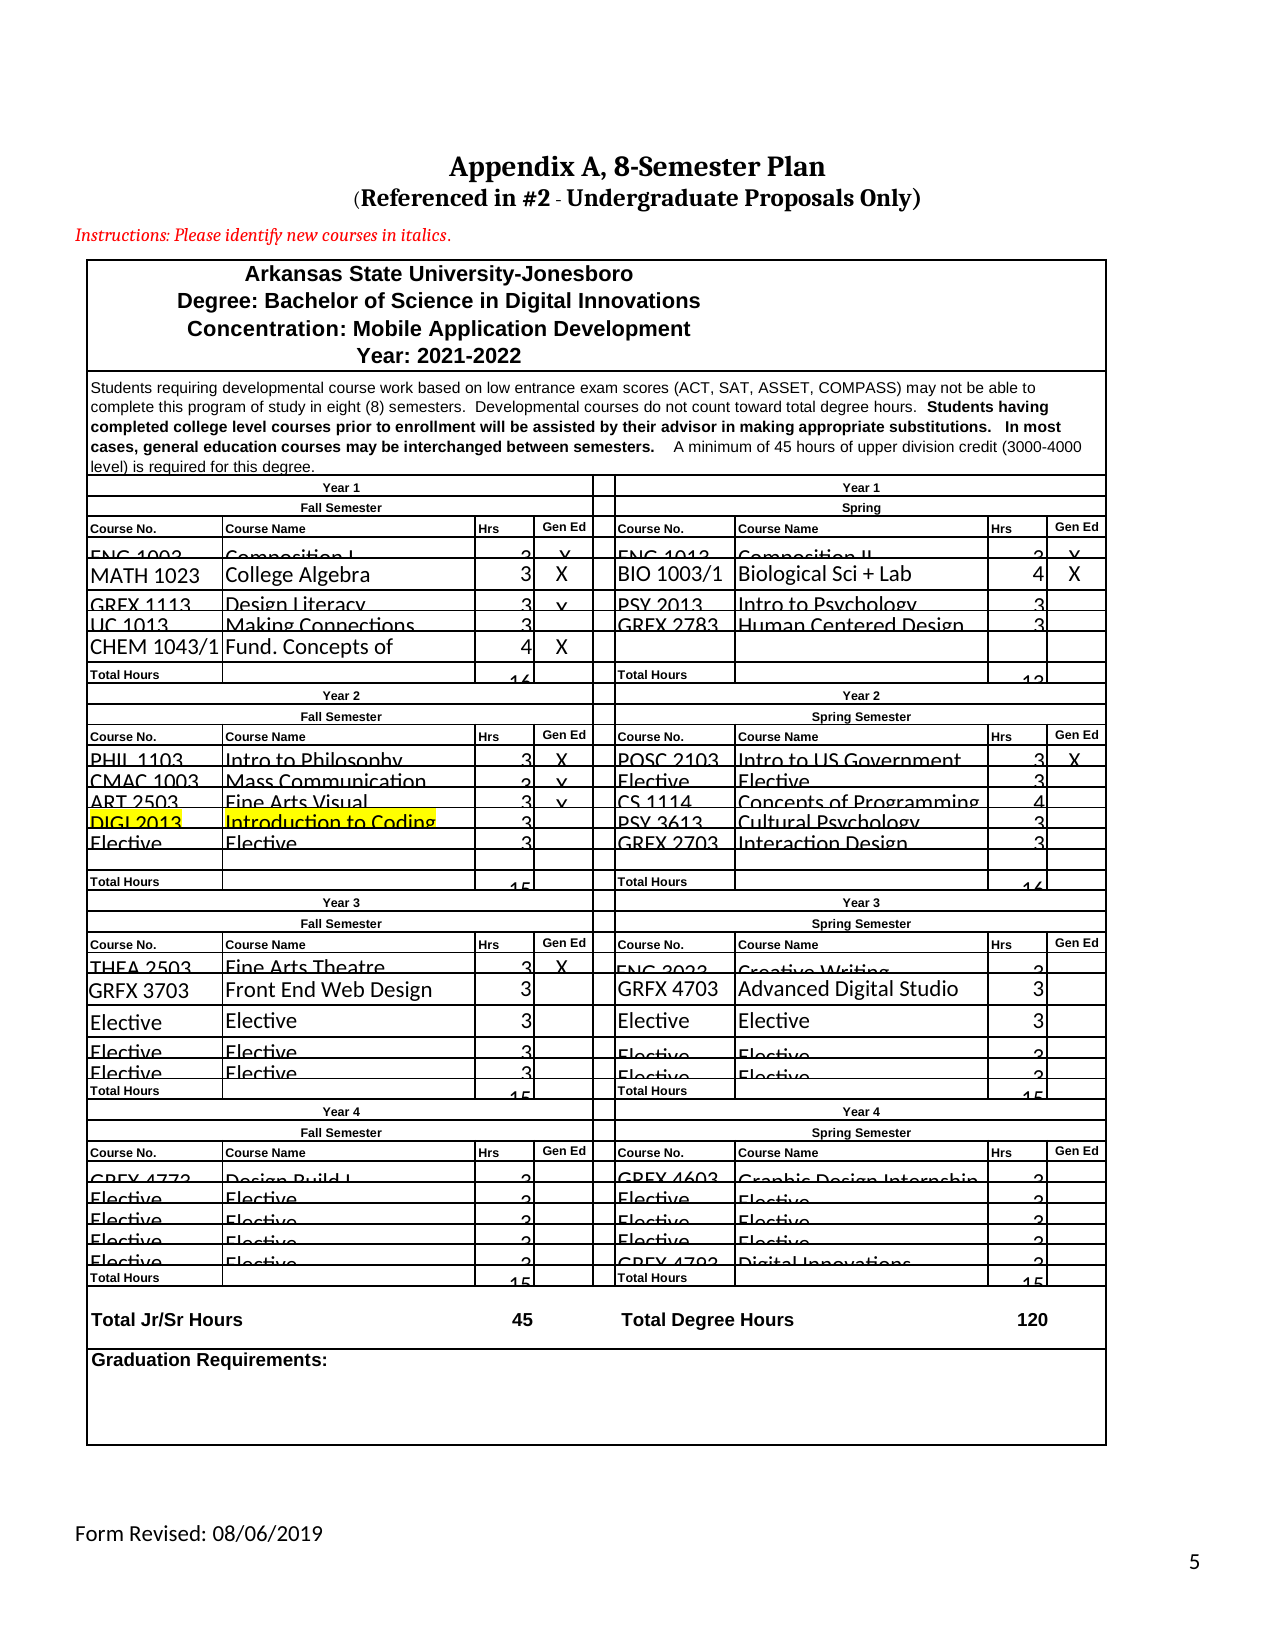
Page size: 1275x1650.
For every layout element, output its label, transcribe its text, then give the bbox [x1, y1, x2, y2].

table_cell [594, 829, 614, 848]
table_cell [1048, 871, 1105, 889]
table_cell Elective [616, 767, 734, 786]
table_cell Interaction Design [736, 829, 987, 848]
table_cell Making Connections [223, 611, 474, 630]
table_cell [736, 871, 987, 889]
table_cell [594, 1225, 614, 1243]
table_cell Fine Arts Theatre [223, 953, 474, 972]
table_cell [736, 632, 987, 661]
table_cell Total Hours [88, 1266, 222, 1285]
table_cell 3 [476, 538, 533, 557]
table_cell Elective [223, 1059, 474, 1077]
table_cell Course No. [88, 725, 222, 744]
table_cell Spring Semester [616, 705, 1105, 723]
table_cell 3 [989, 591, 1046, 609]
table_cell GRFX 2783 [616, 611, 734, 630]
table_cell Gen Ed [1048, 933, 1105, 952]
table_cell X [535, 591, 592, 609]
table_cell Gen Ed [535, 517, 592, 536]
table_cell 3 [989, 829, 1046, 848]
table_cell Year 3 [88, 891, 592, 910]
text Appendix A, 8-Semester Plan [75, 150, 1200, 183]
table_cell [736, 1079, 987, 1098]
table_cell Students requiring developmental course work based on low entrance exam scores (ACT, SAT, ASSET, COMPASS) may not be able to complete this program of study in eight (8) semesters. Developmental courses do not count toward total degree hours. Students having completed college level courses prior to enrollment will be assisted by their advisor in making appropriate substitutions. In most cases, general education courses may be interchanged between semesters. A minimum of 45 hours of upper division credit (3000-4000 level) is required for this degree. [88, 372, 1105, 474]
table_cell [1048, 1266, 1105, 1285]
table_cell Gen Ed [1048, 517, 1105, 536]
table_cell Elective [616, 1059, 734, 1077]
table_cell Course No. [88, 517, 222, 536]
table_cell 3 [989, 538, 1046, 557]
table_cell 3 [476, 559, 533, 589]
table_cell [594, 684, 614, 703]
table_cell 15 [476, 871, 533, 889]
table_cell [1048, 663, 1105, 682]
table_cell [1048, 1183, 1105, 1202]
table_cell 4 [989, 559, 1046, 589]
table_cell Digital Innovations Portfolio [736, 1245, 987, 1264]
table_cell ENG 1013 [616, 538, 734, 557]
table_cell [594, 788, 614, 806]
table_cell 3 [989, 808, 1046, 827]
table_cell Design Literacy [223, 591, 474, 609]
table_cell X [535, 788, 592, 806]
table_cell Elective [223, 1204, 474, 1223]
table_cell [594, 476, 614, 495]
table_cell 15 [476, 1079, 533, 1098]
table_cell [594, 850, 614, 869]
table_cell Spring Semester [616, 912, 1105, 931]
table_cell [1048, 1079, 1105, 1098]
table_cell X [1048, 746, 1105, 765]
table_cell BIO 1003/1 [616, 559, 734, 589]
table_cell Spring Semester [616, 1121, 1105, 1140]
table_cell 3 [476, 1245, 533, 1264]
table_cell [594, 663, 614, 682]
table_cell [594, 497, 614, 515]
table_cell Biological Sci + Lab [736, 559, 987, 589]
table_cell [1048, 1162, 1105, 1181]
table_cell X [535, 559, 592, 589]
table_cell [535, 829, 592, 848]
table_cell Hrs [476, 933, 533, 952]
table_cell Elective [616, 1006, 734, 1036]
table_cell 3 [476, 591, 533, 609]
table_cell [1048, 808, 1105, 827]
table_cell UC 1013 [88, 611, 222, 630]
table_cell 15 [476, 1266, 533, 1285]
table_cell Elective [616, 1225, 734, 1243]
table_cell Total Hours [616, 1266, 734, 1285]
table_cell GRFX 4703 [616, 974, 734, 1004]
table_cell Fine Arts Visual [223, 788, 474, 806]
table_cell [535, 808, 592, 827]
table_cell [535, 1225, 592, 1243]
table_cell [1048, 1059, 1105, 1077]
table_cell Year 3 [616, 891, 1105, 910]
table_cell [989, 632, 1046, 661]
table_cell [594, 1059, 614, 1077]
table_cell Spring Semester [616, 497, 1105, 515]
table_cell Elective [736, 767, 987, 786]
table_cell Total Hours [88, 663, 222, 682]
table_cell Total Hours [88, 1079, 222, 1098]
table_cell Gen Ed [535, 1142, 592, 1160]
table_cell [594, 1162, 614, 1181]
table_cell [535, 1245, 592, 1264]
table_cell 3 [476, 1183, 533, 1202]
table_cell 13 [989, 663, 1046, 682]
table_cell [535, 1183, 592, 1202]
table_cell [535, 1204, 592, 1223]
table_cell [736, 850, 987, 869]
table_cell [535, 1006, 592, 1036]
table_cell Elective [736, 1204, 987, 1223]
table_cell Hrs [989, 725, 1046, 744]
table_cell Elective [616, 1038, 734, 1057]
table_cell 15 [989, 1079, 1046, 1098]
table_cell X [535, 953, 592, 972]
table_cell College Algebra [223, 559, 474, 589]
table_cell 3 [989, 974, 1046, 1004]
table_cell POSC 2103 [616, 746, 734, 765]
table_cell Fund. Concepts of Chemistry + Lab [223, 632, 474, 661]
table_cell [535, 1079, 592, 1098]
table_cell Hrs [476, 725, 533, 744]
table_cell 3 [476, 1204, 533, 1223]
table_cell [736, 1266, 987, 1285]
table_cell [594, 1204, 614, 1223]
table_cell [1048, 767, 1105, 786]
table_cell Cultural Psychology [736, 808, 987, 827]
table_cell Elective [616, 1183, 734, 1202]
table_cell Advanced Digital Studio [736, 974, 987, 1004]
text (Referenced in #2 - Undergraduate Proposals Only) [75, 183, 1200, 212]
table_cell Course No. [88, 1142, 222, 1160]
table_cell Elective [736, 1225, 987, 1243]
table_cell 4 [476, 632, 533, 661]
table_cell Course No. [616, 1142, 734, 1160]
table_cell X [535, 632, 592, 661]
table_cell [594, 1142, 614, 1160]
table_cell 3 [476, 788, 533, 806]
table_cell GRFX 1113 [88, 591, 222, 609]
table_cell [88, 850, 222, 869]
table_cell PSY 2013 [616, 591, 734, 609]
table_cell 3 [989, 746, 1046, 765]
table_cell [594, 912, 614, 931]
table_cell Elective [736, 1059, 987, 1077]
table_cell [594, 1183, 614, 1202]
table_cell 3 [476, 767, 533, 786]
table_cell Total Hours [616, 1079, 734, 1098]
table_cell 3 [476, 1038, 533, 1057]
table_cell Composition II [736, 538, 987, 557]
table_cell [594, 705, 614, 723]
table_cell Total Jr/Sr Hours 45 Total Degree Hours 120 [88, 1287, 1105, 1348]
table_cell Fall Semester [88, 497, 592, 515]
text Instructions: Please identify new courses in italics. [75, 225, 1200, 246]
table_header Arkansas State University-Jonesboro Degree: Bachelor of Science in Digital Innovations Concentration: Mobile Application Development Year: 2021-2022 [88, 261, 1105, 370]
table_cell Intro to Philosophy [223, 746, 474, 765]
table_cell 15 [989, 1266, 1046, 1285]
table_cell ENG 1003 [88, 538, 222, 557]
table_cell [594, 1006, 614, 1036]
table_cell [535, 611, 592, 630]
table_cell MATH 1023 [88, 559, 222, 589]
table_cell [594, 808, 614, 827]
table_cell Year 1 [88, 476, 592, 495]
table_cell 16 [989, 871, 1046, 889]
table_cell [594, 933, 614, 952]
table_cell 3 [989, 767, 1046, 786]
table_cell [223, 850, 474, 869]
table_cell [1048, 829, 1105, 848]
table_cell Total Hours [616, 871, 734, 889]
table_cell Graduation Requirements: [88, 1350, 1105, 1444]
table_cell GRFX 4793 [616, 1245, 734, 1264]
table_cell [594, 1121, 614, 1140]
table_cell [594, 1245, 614, 1264]
table_cell Total Hours [616, 663, 734, 682]
table_cell Fall Semester [88, 912, 592, 931]
table_cell Elective [223, 1183, 474, 1202]
table_cell Elective [223, 1038, 474, 1057]
table_cell Course No. [616, 725, 734, 744]
table_cell Front End Web Design [223, 974, 474, 1004]
table_cell Hrs [989, 517, 1046, 536]
table_cell CMAC 1003 [88, 767, 222, 786]
table_cell Year 4 [616, 1100, 1105, 1119]
table_cell Year 2 [616, 684, 1105, 703]
table_cell X [535, 746, 592, 765]
table_cell Elective [223, 1225, 474, 1243]
table_cell X [1048, 538, 1105, 557]
table_cell X [535, 767, 592, 786]
table_cell 3 [476, 829, 533, 848]
table_cell Design Build I [223, 1162, 474, 1181]
table_cell [594, 517, 614, 536]
table_cell Hrs [476, 1142, 533, 1160]
table_cell Hrs [989, 1142, 1046, 1160]
table_cell [1048, 1225, 1105, 1243]
table_cell Elective [736, 1183, 987, 1202]
table_cell 3 [989, 1225, 1046, 1243]
table_cell [1048, 850, 1105, 869]
table_cell Gen Ed [535, 725, 592, 744]
table_cell Elective [736, 1006, 987, 1036]
table_cell Elective [88, 1245, 222, 1264]
table_cell [594, 891, 614, 910]
table_cell Concepts of Programming [736, 788, 987, 806]
table_cell THEA 2503 [88, 953, 222, 972]
table_cell Course Name [736, 1142, 987, 1160]
table_cell 3 [989, 1204, 1046, 1223]
table_cell Fall Semester [88, 705, 592, 723]
table_cell Creative Writing [736, 953, 987, 972]
table_cell GRFX 2703 [616, 829, 734, 848]
table_cell Elective [88, 1038, 222, 1057]
table_cell [594, 611, 614, 630]
table_cell [535, 663, 592, 682]
table_cell Elective [88, 1059, 222, 1077]
table_cell ART 2503 [88, 788, 222, 806]
table_cell Gen Ed [1048, 725, 1105, 744]
table_cell 3 [476, 1162, 533, 1181]
table_cell [594, 632, 614, 661]
table_cell [594, 974, 614, 1004]
table_cell 3 [989, 1038, 1046, 1057]
table_cell 3 [476, 808, 533, 827]
table_cell [594, 1038, 614, 1057]
table_cell PSY 3613 [616, 808, 734, 827]
table_cell [223, 1266, 474, 1285]
table_cell Intro to Psychology [736, 591, 987, 609]
table_cell 3 [476, 746, 533, 765]
table_cell 3 [989, 611, 1046, 630]
table_cell Elective [223, 829, 474, 848]
table_cell 3 [989, 1006, 1046, 1036]
table_cell Fall Semester [88, 1121, 592, 1140]
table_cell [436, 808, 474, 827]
table_cell GRFX 4603 [616, 1162, 734, 1181]
table_cell [1048, 953, 1105, 972]
table_cell [594, 591, 614, 609]
table_cell [1048, 974, 1105, 1004]
table_cell Gen Ed [535, 933, 592, 952]
table_cell [1048, 1038, 1105, 1057]
table_cell [1048, 1006, 1105, 1036]
table_cell Elective [88, 1225, 222, 1243]
table_cell 3 [989, 1245, 1046, 1264]
table_cell Total Hours [88, 871, 222, 889]
table_cell Graphic Design Internship [736, 1162, 987, 1181]
table_cell [594, 559, 614, 589]
table_cell Mass Communication [223, 767, 474, 786]
table_cell [223, 1079, 474, 1098]
table_cell [594, 871, 614, 889]
table_cell [535, 1059, 592, 1077]
table_cell [535, 871, 592, 889]
table_cell 3 [476, 953, 533, 972]
table_cell [535, 1162, 592, 1181]
table_cell CHEM 1043/1 [88, 632, 222, 661]
table_cell DIGI 2013 [88, 808, 222, 827]
table_cell Gen Ed [1048, 1142, 1105, 1160]
table_cell Elective [736, 1038, 987, 1057]
table_cell Course Name [736, 725, 987, 744]
table_cell 3 [989, 1183, 1046, 1202]
table_cell 3 [476, 974, 533, 1004]
table_cell [1048, 611, 1105, 630]
table_cell [1048, 1245, 1105, 1264]
table_cell [594, 953, 614, 972]
table_cell [223, 663, 474, 682]
table_cell 3 [476, 1006, 533, 1036]
table_cell [616, 850, 734, 869]
table_cell GRFX 4773 [88, 1162, 222, 1181]
table_cell 3 [989, 1059, 1046, 1077]
table_cell Elective [88, 1006, 222, 1036]
table_cell Course Name [223, 725, 474, 744]
table_cell Elective [88, 1183, 222, 1202]
table_cell Course Name [223, 1142, 474, 1160]
table_cell Course Name [736, 933, 987, 952]
table_cell [1048, 788, 1105, 806]
table_cell Composition I [223, 538, 474, 557]
table_cell Elective [88, 1204, 222, 1223]
table_cell Course Name [223, 517, 474, 536]
table_cell [535, 974, 592, 1004]
table_cell [1048, 632, 1105, 661]
table_cell Course Name [223, 933, 474, 952]
table_cell 16 [476, 663, 533, 682]
table_cell GRFX 3703 [88, 974, 222, 1004]
table_cell Elective [88, 829, 222, 848]
table_cell Hrs [989, 933, 1046, 952]
table_cell [535, 850, 592, 869]
table_cell Year 1 [616, 476, 1105, 495]
table_cell Hrs [476, 517, 533, 536]
table_cell [616, 632, 734, 661]
table_cell Human Centered Design [736, 611, 987, 630]
table_cell CS 1114 [616, 788, 734, 806]
table_cell [1048, 1204, 1105, 1223]
table_cell ENG 3023 [616, 953, 734, 972]
table_cell [594, 1100, 614, 1119]
table_cell [223, 871, 474, 889]
table_cell [989, 850, 1046, 869]
table_cell [594, 538, 614, 557]
table_cell 3 [476, 611, 533, 630]
table_cell Elective [616, 1204, 734, 1223]
table_cell [736, 663, 987, 682]
table_cell X [535, 538, 592, 557]
table_cell [1048, 591, 1105, 609]
table_cell [535, 1266, 592, 1285]
table_cell Course No. [88, 933, 222, 952]
table_cell [476, 850, 533, 869]
table_cell Course Name [736, 517, 987, 536]
table_cell Intro to US Government [736, 746, 987, 765]
table_cell Elective [223, 1006, 474, 1036]
table_cell 3 [989, 953, 1046, 972]
table_cell 3 [476, 1059, 533, 1077]
table_cell [535, 1038, 592, 1057]
table_cell X [1048, 559, 1105, 589]
table_cell 4 [989, 788, 1046, 806]
table_cell PHIL 1103 [88, 746, 222, 765]
table_cell Year 2 [88, 684, 592, 703]
table_cell [594, 725, 614, 744]
table_cell 3 [989, 1162, 1046, 1181]
table_cell [594, 767, 614, 786]
table_cell [594, 1079, 614, 1098]
table_cell [594, 1266, 614, 1285]
table_cell 3 [476, 1225, 533, 1243]
table_cell Course No. [616, 933, 734, 952]
table_cell Elective [223, 1245, 474, 1264]
table_cell [594, 746, 614, 765]
table_cell Course No. [616, 517, 734, 536]
table_cell Year 4 [88, 1100, 592, 1119]
